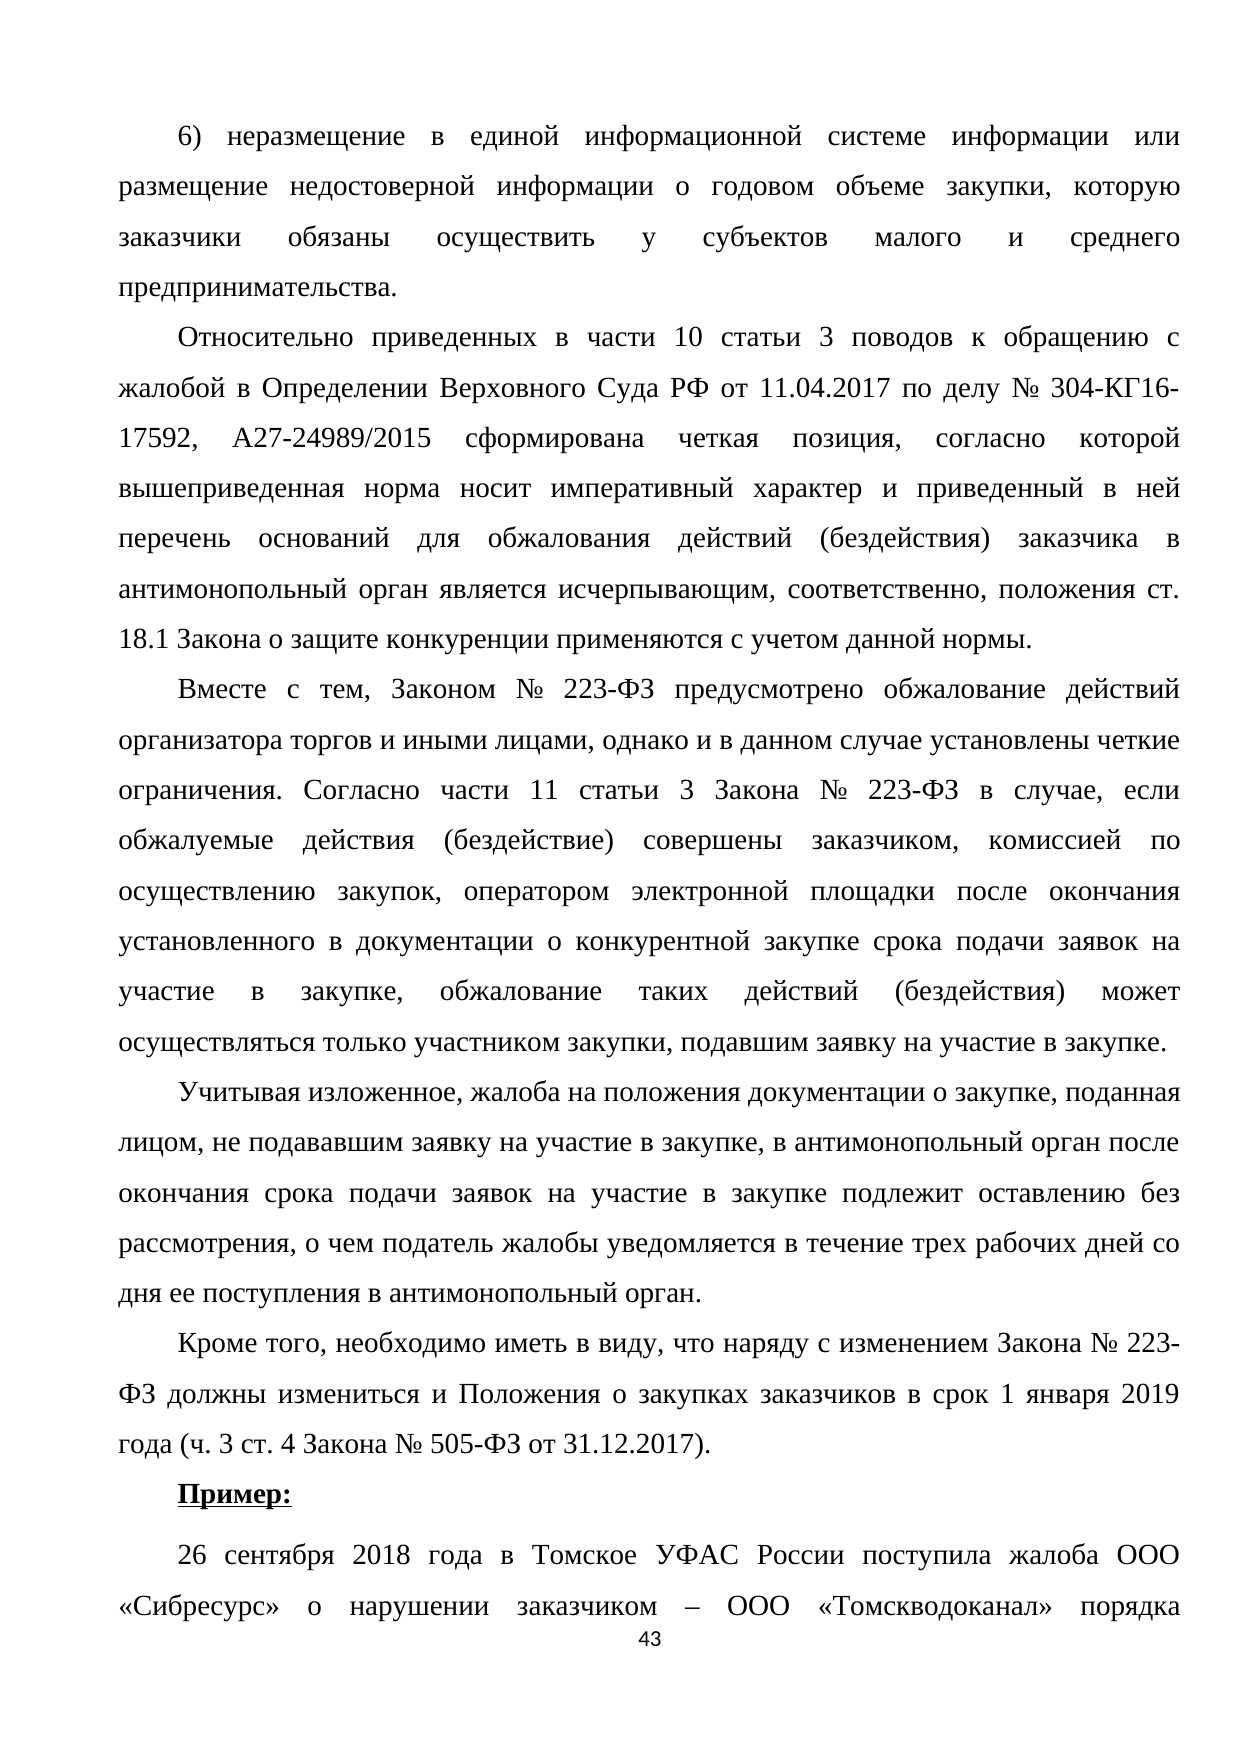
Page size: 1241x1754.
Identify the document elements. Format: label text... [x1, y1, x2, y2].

text Пример: [118, 1477, 1181, 1510]
text 6) неразмещение в единой информационной системе информации или размещение недостоверной информации о годовом объеме закупки, которую заказчики обязаны осуществить у субъектов малого и среднего предпринимательства. [118, 118, 1181, 303]
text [118, 1537, 1181, 1621]
text Относительно приведенных в части 10 статьи 3 поводов к обращению с жалобой в Определении Верховного Суда РФ от 11.04.2017 по делу № 304-КГ16-17592, А27-24989/2015 сформирована четкая позиция, согласно которой вышеприведенная норма носит императивный характер и приведенный в ней перечень оснований для обжалования действий (бездействия) заказчика в антимонопольный орган является исчерпывающим, соответственно, положения ст. 18.1 Закона о защите конкуренции применяются с учетом данной нормы. [118, 319, 1181, 655]
text Кроме того, необходимо иметь в виду, что наряду с изменением Закона № 223-ФЗ должны измениться и Положения о закупках заказчиков в срок 1 января 2019 года (ч. 3 ст. 4 Закона № 505-ФЗ от 31.12.2017). [118, 1326, 1181, 1460]
text Учитывая изложенное, жалоба на положения документации о закупке, поданная лицом, не подававшим заявку на участие в закупке, в антимонопольный орган после окончания срока подачи заявок на участие в закупке подлежит оставлению без рассмотрения, о чем податель жалобы уведомляется в течение трех рабочих дней со дня ее поступления в антимонопольный орган. [118, 1074, 1181, 1309]
text Вместе с тем, Законом № 223-ФЗ предусмотрено обжалование действий организатора торгов и иными лицами, однако и в данном случае установлены четкие ограничения. Согласно части 11 статьи 3 Закона № 223-ФЗ в случае, если обжалуемые действия (бездействие) совершены заказчиком, комиссией по осуществлению закупок, оператором электронной площадки после окончания установленного в документации о конкурентной закупке срока подачи заявок на участие в закупке, обжалование таких действий (бездействия) может осуществляться только участником закупки, подавшим заявку на участие в закупке. [118, 672, 1181, 1057]
